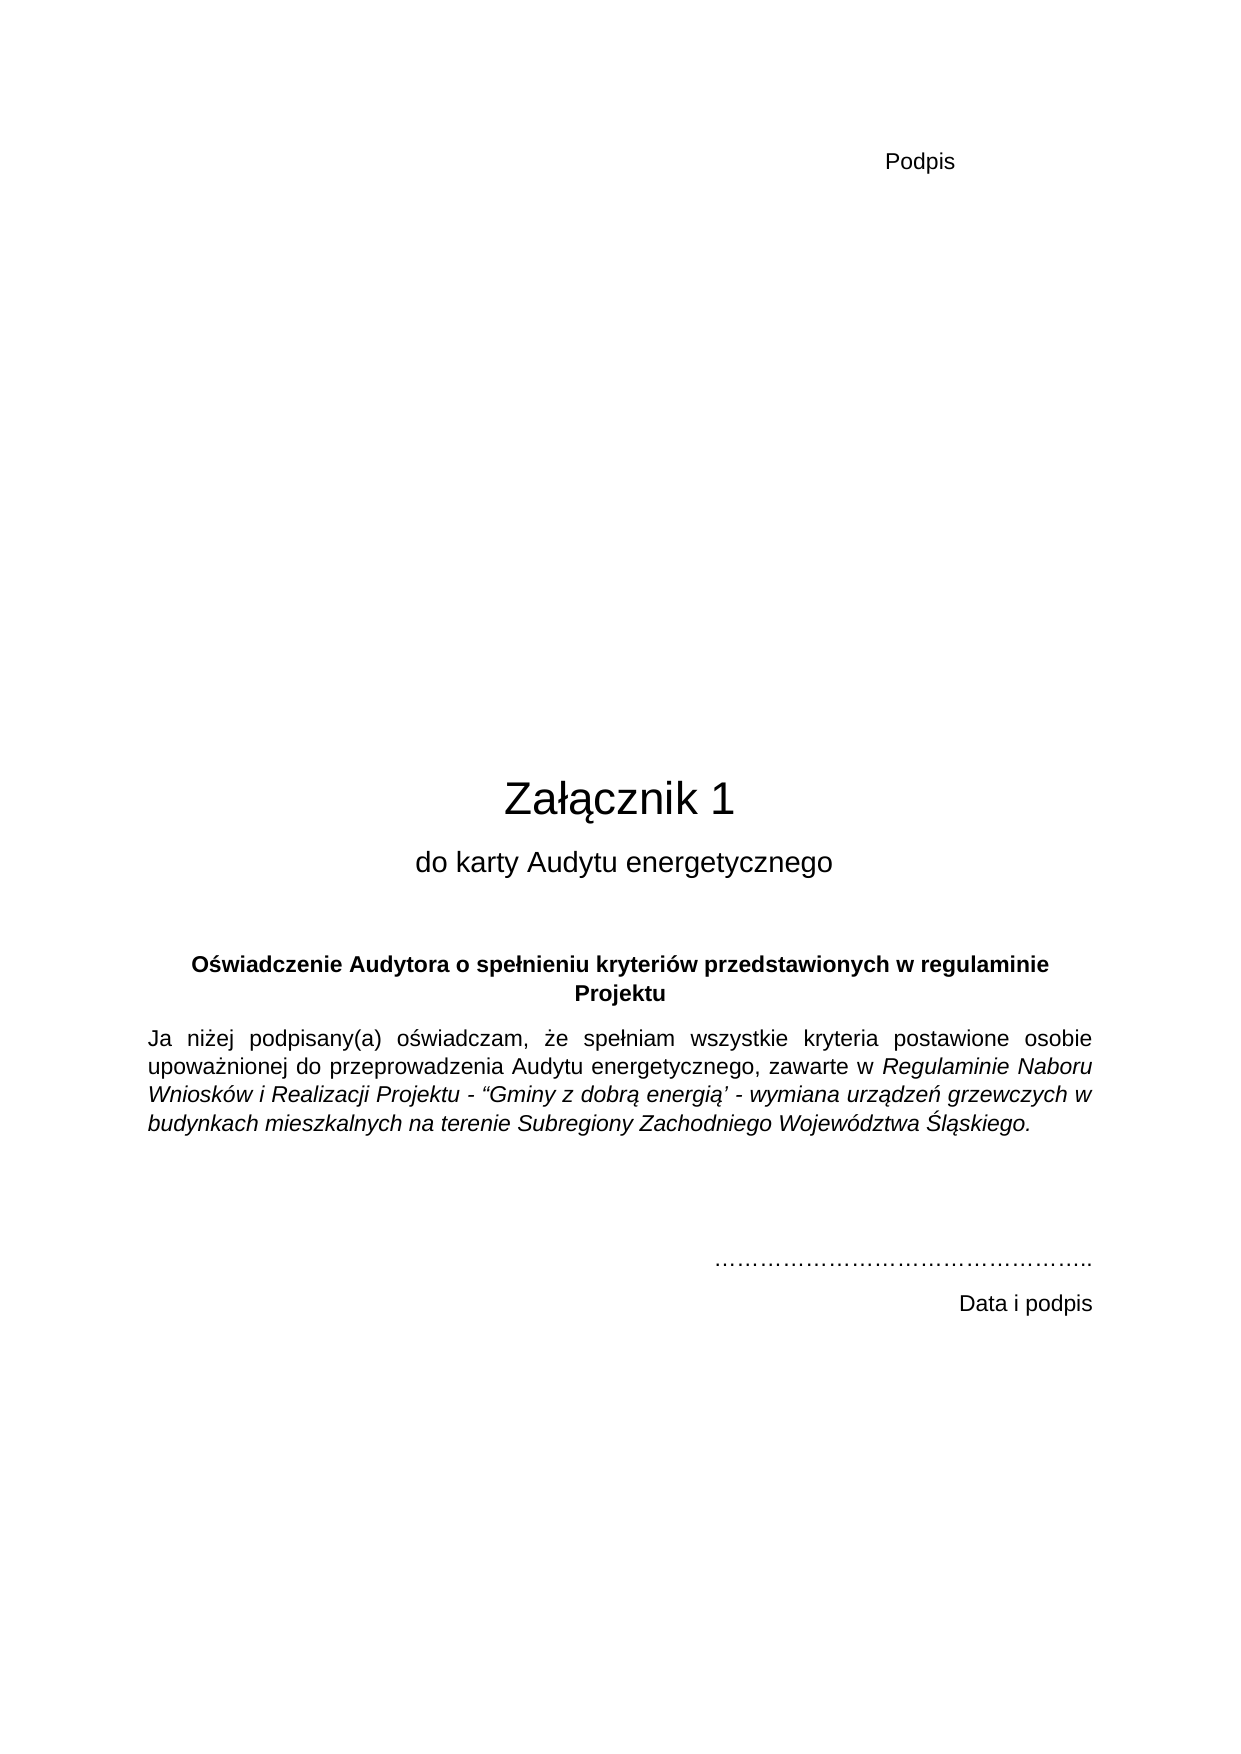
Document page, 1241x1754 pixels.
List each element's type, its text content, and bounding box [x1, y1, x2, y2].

text Załącznik 1 [148, 772, 1093, 824]
text do karty Audytu energetycznego [148, 845, 1093, 879]
text ………………………………………….. [148, 1245, 1093, 1272]
text Oświadczenie Audytora o spełnieniu kryteriów przedstawionych w regulaminie Projektu [148, 951, 1093, 1006]
text Ja niżej podpisany(a) oświadczam, że spełniam wszystkie kryteria postawione osobie upoważnionej do przeprowadzenia Audytu energetycznego, zawarte w Regulaminie Naboru Wniosków i Realizacji Projektu - “Gminy z dobrą energią’ - wymiana urządzeń grzewczych w budynkach mieszkalnych na terenie Subregiony Zachodniego Województwa Śląskiego. [148, 1024, 1093, 1136]
text Podpis [849, 148, 1093, 174]
text Data i podpis [148, 1290, 1093, 1317]
